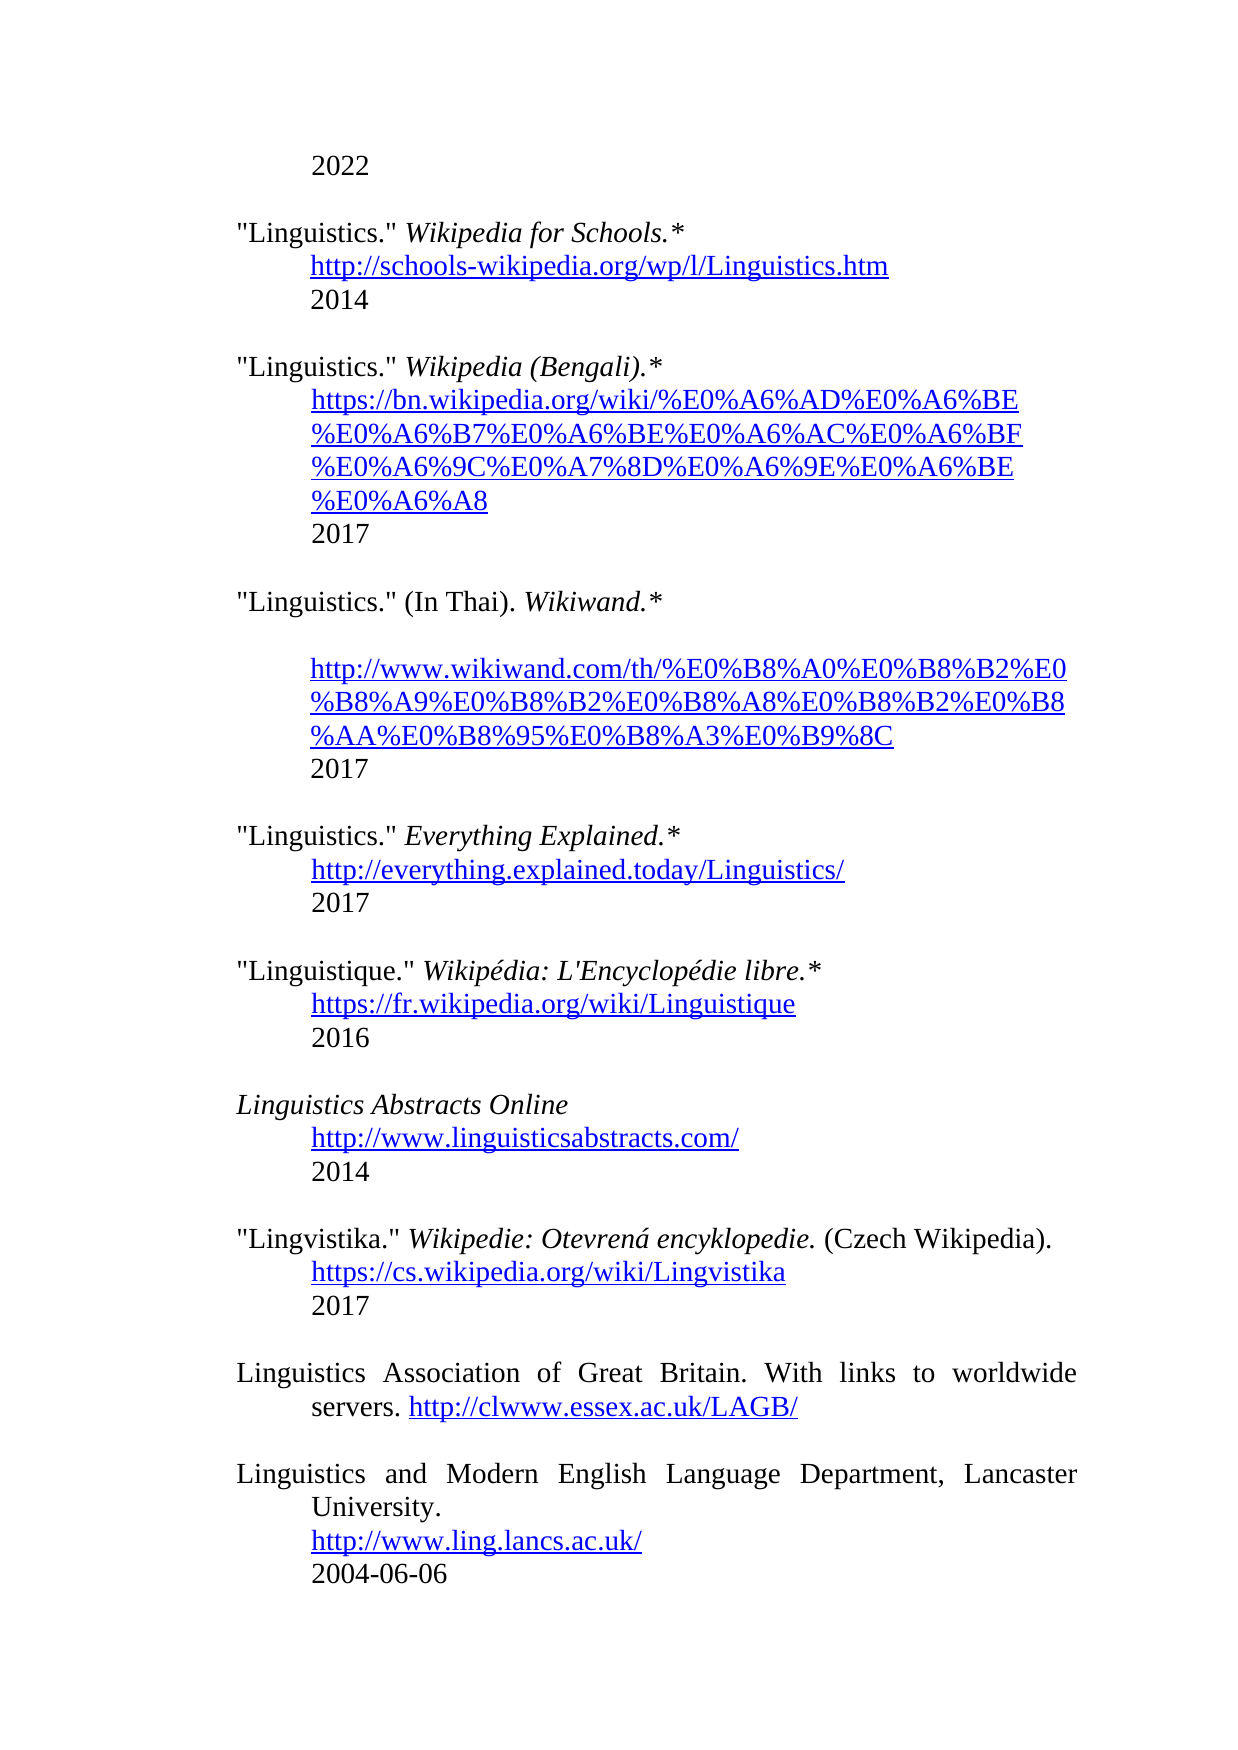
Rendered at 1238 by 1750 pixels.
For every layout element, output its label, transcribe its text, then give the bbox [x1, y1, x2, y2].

text 2016 [236, 1020, 1078, 1053]
text "Linguistics." Everything Explained.* [236, 818, 1078, 852]
text "Linguistics." Wikipedia (Bengali).* [236, 349, 1078, 382]
text "Linguistique." Wikipédia: L'Encyclopédie libre.* [236, 953, 1078, 986]
text 2004-06-06 [236, 1556, 1078, 1590]
text https://fr.wikipedia.org/wiki/Linguistique [236, 986, 1078, 1020]
text 2022 [236, 148, 1078, 181]
text "Linguistics." (In Thai). Wikiwand.* [236, 584, 1078, 617]
text "Lingvistika." Wikipedie: Otevrená encyklopedie. (Czech Wikipedia). [236, 1221, 1078, 1254]
text http://schools-wikipedia.org/wp/l/Linguistics.htm [236, 248, 1078, 282]
text Linguistics and Modern English Language Department, Lancaster University. [236, 1456, 1078, 1523]
text http://www.wikiwand.com/th/%E0%B8%A0%E0%B8%B2%E0%B8%A9%E0%B8%B2%E0%B8%A8%E0%B8%B2%E0%B8%AA%E0%B8%95%E0%B8%A3%E0%B9%8C [236, 617, 1078, 751]
text 2017 [236, 1288, 1078, 1322]
text http://everything.explained.today/Linguistics/ [236, 852, 1078, 886]
text Linguistics Association of Great Britain. With links to worldwide servers. http://clwww.essex.ac.uk/LAGB/ [236, 1355, 1078, 1422]
text https://cs.wikipedia.org/wiki/Lingvistika [236, 1254, 1078, 1288]
text http://www.ling.lancs.ac.uk/ [236, 1523, 1078, 1556]
text 2017 [236, 751, 1078, 785]
text http://www.linguisticsabstracts.com/ [236, 1120, 1078, 1154]
text "Linguistics." Wikipedia for Schools.* [236, 215, 1078, 248]
text 2014 [236, 282, 1078, 315]
text https://bn.wikipedia.org/wiki/%E0%A6%AD%E0%A6%BE%E0%A6%B7%E0%A6%BE%E0%A6%AC%E0%A6%BF%E0%A6%9C%E0%A7%8D%E0%A6%9E%E0%A6%BE%E0%A6%A8 [236, 382, 1078, 517]
text 2017 [236, 886, 1078, 919]
text Linguistics Abstracts Online [236, 1087, 1078, 1120]
text 2014 [236, 1154, 1078, 1187]
text 2017 [236, 517, 1078, 550]
